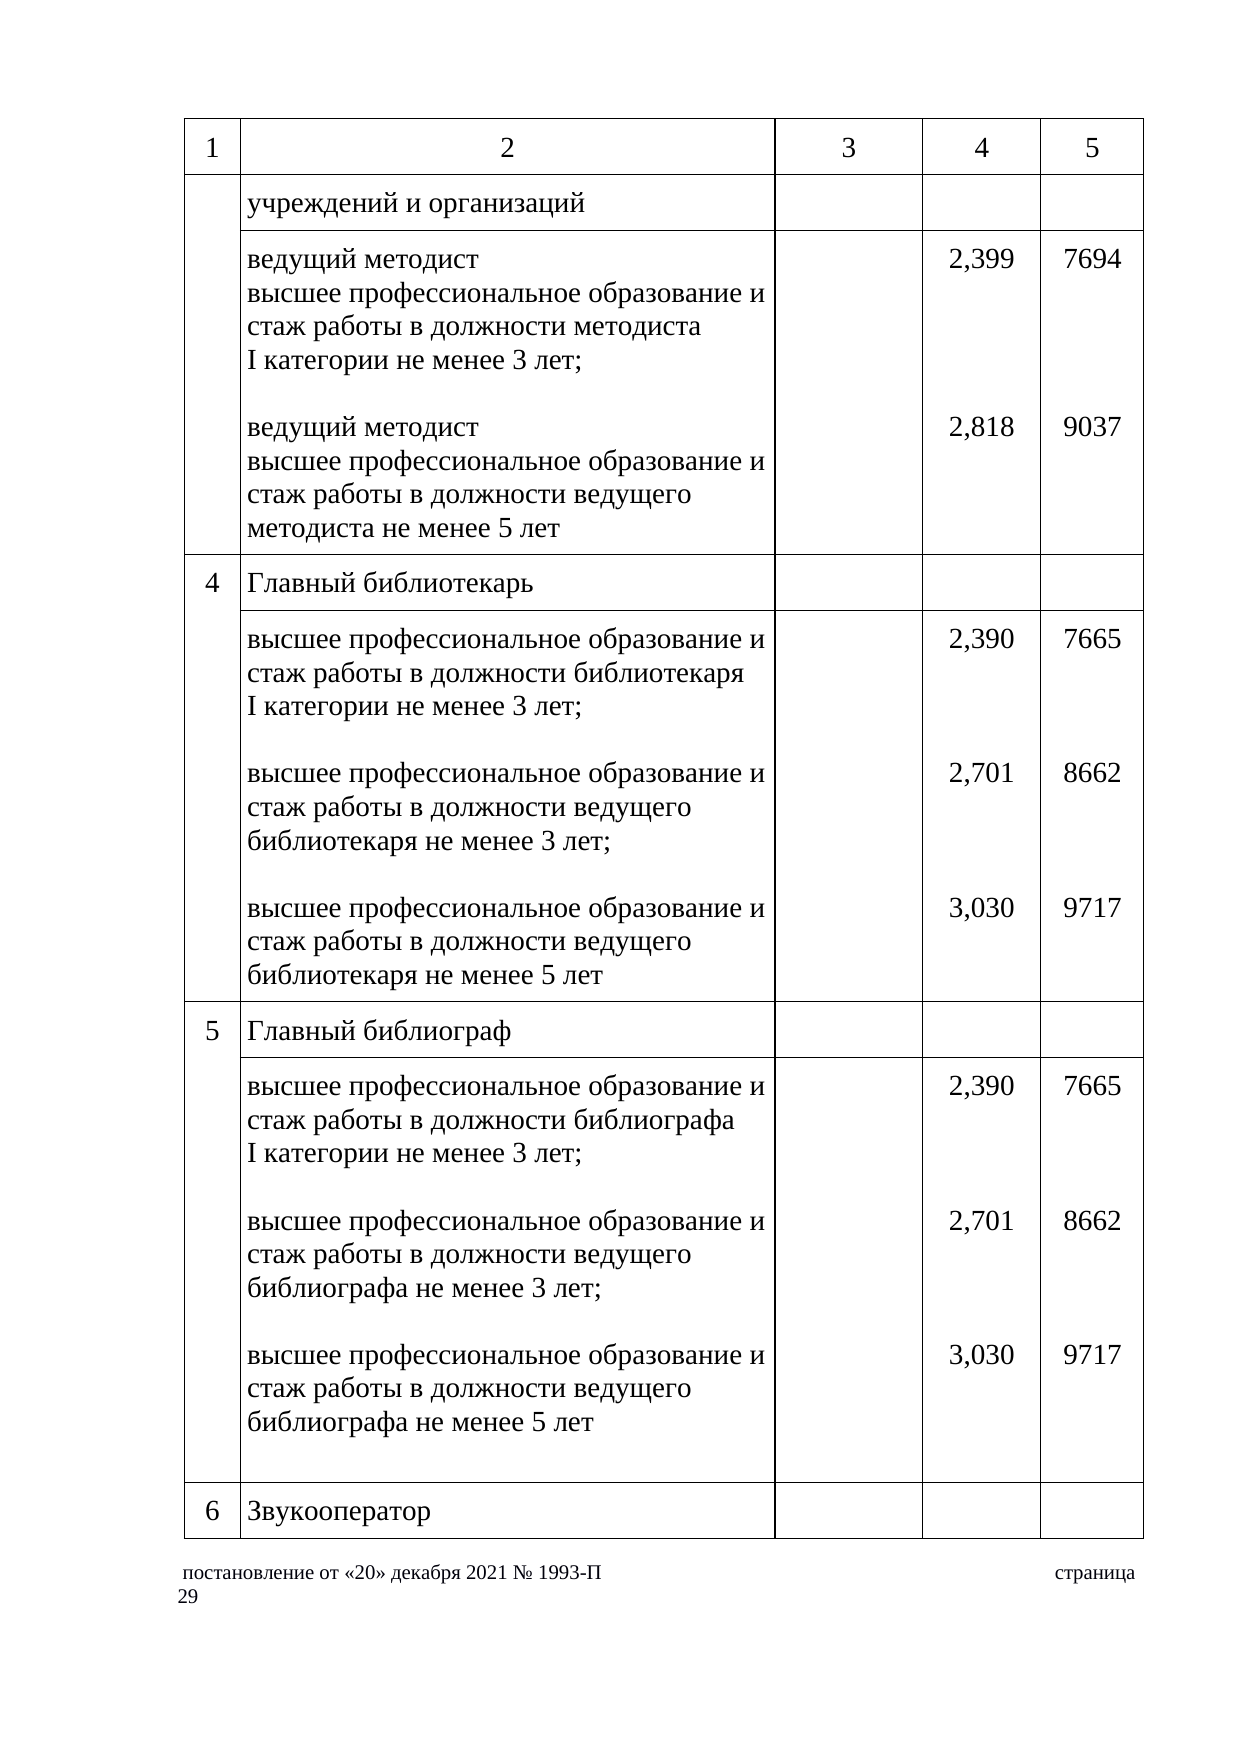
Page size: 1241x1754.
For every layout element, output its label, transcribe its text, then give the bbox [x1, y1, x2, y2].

table_cell [1041, 555, 1143, 610]
table_cell [776, 231, 922, 554]
table_cell [776, 175, 922, 230]
table_cell Главный библиотекарь [241, 555, 774, 610]
table_cell [1041, 175, 1143, 230]
table_cell 6 [185, 1483, 240, 1537]
table_cell 2,390 2,701 3,030 [923, 1058, 1040, 1482]
table_cell 3 [185, 175, 240, 554]
table_cell Главный библиограф [241, 1002, 774, 1057]
table_cell [923, 175, 1040, 230]
table_cell 7665 8662 9717 [1041, 611, 1143, 1001]
table_cell [923, 1483, 1040, 1537]
table_cell [776, 1483, 922, 1537]
table_header 5 [1041, 119, 1143, 174]
table_cell [923, 1002, 1040, 1057]
table_cell высшее профессиональное образование и стаж работы в должности библиографа I категории не менее 3 лет; высшее профессиональное образование и стаж работы в должности ведущего библиографа не менее 3 лет; высшее профессиональное образование и стаж работы в должности ведущего библиографа не менее 5 лет [241, 1058, 774, 1482]
table_cell [1041, 1002, 1143, 1057]
table_cell 7665 8662 9717 [1041, 1058, 1143, 1482]
table_header 4 [923, 119, 1040, 174]
table_cell [776, 1002, 922, 1057]
table_cell [776, 1058, 922, 1482]
table_cell высшее профессиональное образование и стаж работы в должности библиотекаря I категории не менее 3 лет; высшее профессиональное образование и стаж работы в должности ведущего библиотекаря не менее 3 лет; высшее профессиональное образование и стаж работы в должности ведущего библиотекаря не менее 5 лет [241, 611, 774, 1001]
table_header 2 [241, 119, 774, 174]
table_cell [241, 175, 774, 230]
table_cell [776, 555, 922, 610]
table_cell 4 [185, 555, 240, 1001]
table_cell 5 [185, 1002, 240, 1482]
table_header 1 [185, 119, 240, 174]
table_cell 7694 9037 [1041, 231, 1143, 554]
table_cell ведущий методист высшее профессиональное образование и стаж работы в должности методиста I категории не менее 3 лет; ведущий методист высшее профессиональное образование и стаж работы в должности ведущего методиста не менее 5 лет [241, 231, 774, 554]
table_cell 2,399 2,818 [923, 231, 1040, 554]
table_cell [776, 611, 922, 1001]
table_cell [1041, 1483, 1143, 1537]
table_header 3 [776, 119, 922, 174]
table_cell 2,390 2,701 3,030 [923, 611, 1040, 1001]
table_cell Звукооператор [241, 1483, 774, 1537]
table_cell [923, 555, 1040, 610]
